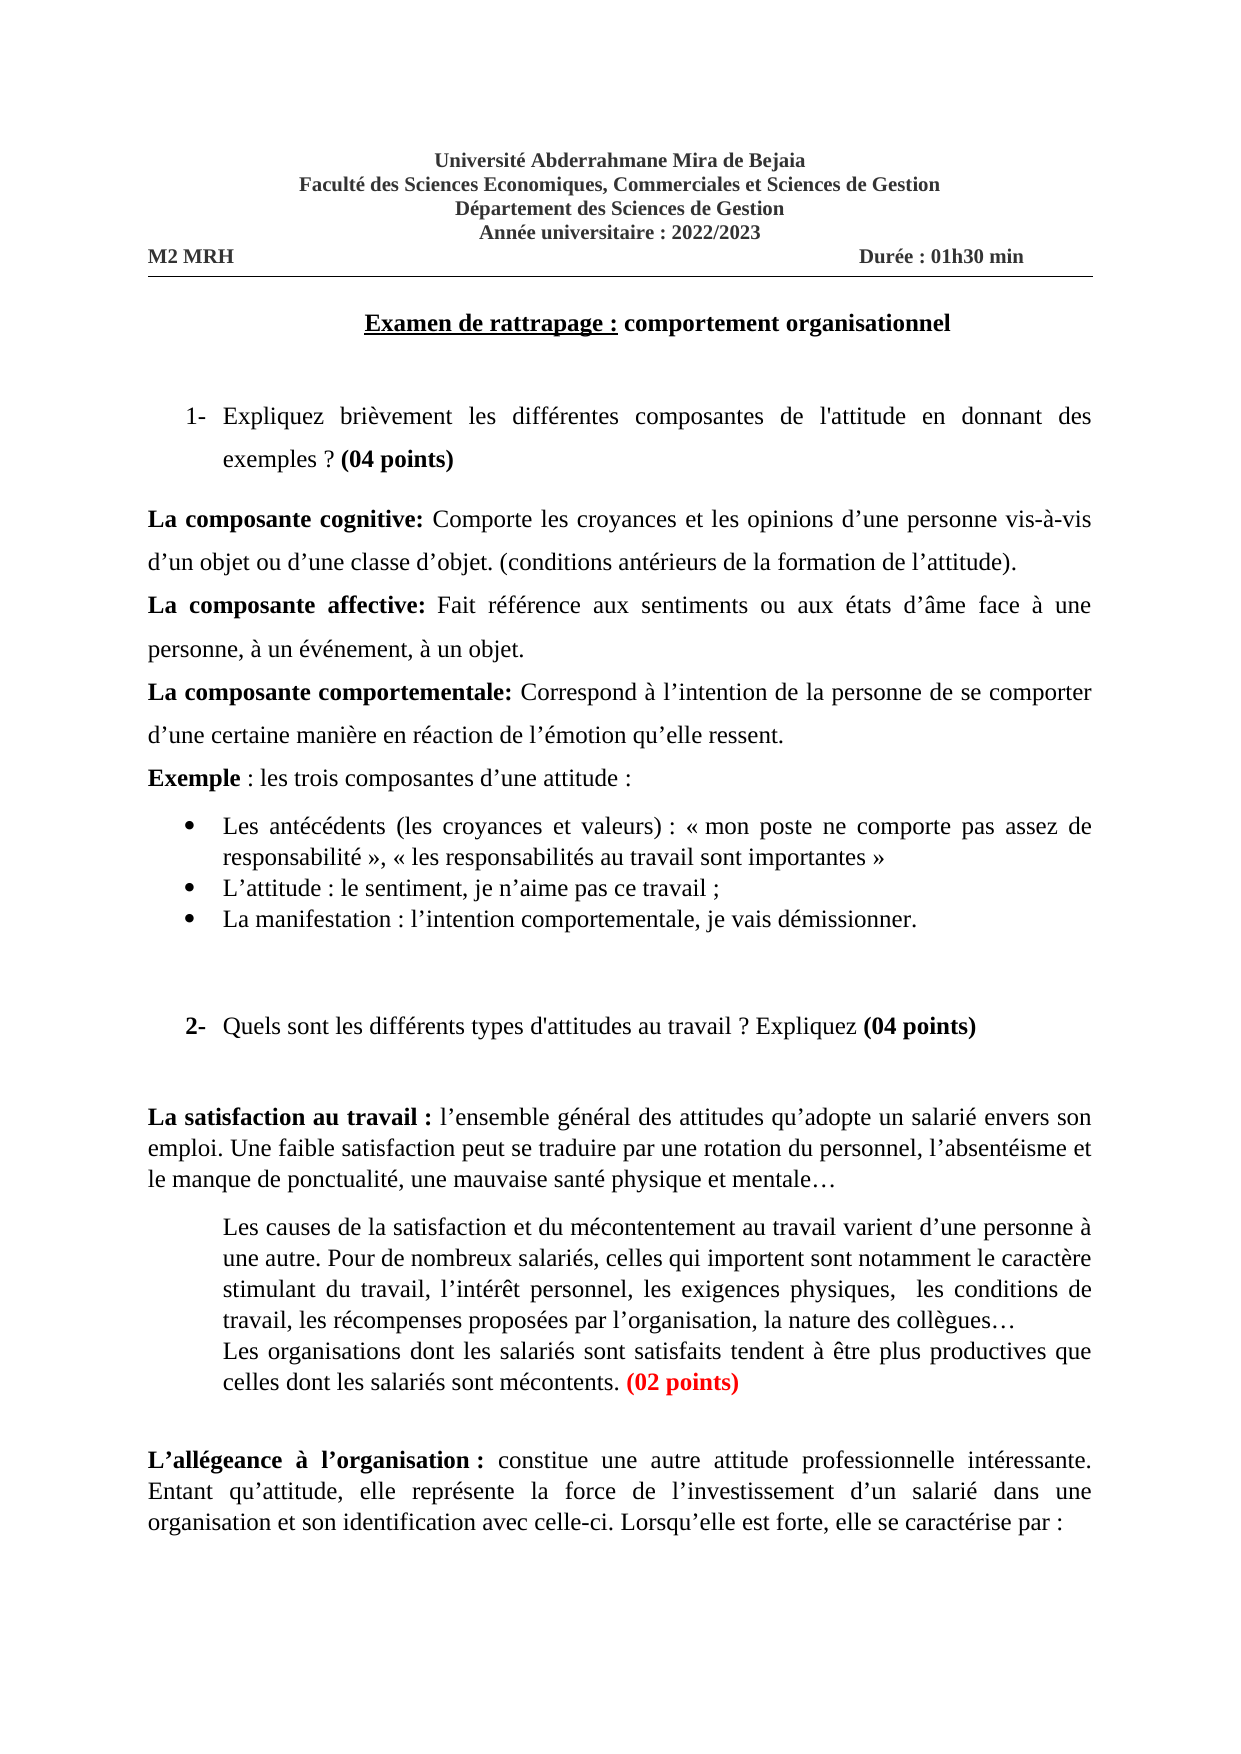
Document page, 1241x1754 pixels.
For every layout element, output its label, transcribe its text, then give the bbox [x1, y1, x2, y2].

list Expliquez brièvement les différentes composantes de l'attitude en donnant des exemples ? (04 points) [185, 401, 1093, 473]
list Les causes de la satisfaction et du mécontentement au travail varient d’une personne à une autre. Pour de nombreux salariés, celles qui importent sont notamment le caractère stimulant du travail, l’intérêt personnel, les exigences physiques, les conditions de travail, les récompenses proposées par l’organisation, la nature des collègues… [223, 1212, 1093, 1334]
text L’allégeance à l’organisation : constitue une autre attitude professionnelle intéressante. Entant qu’attitude, elle représente la force de l’investissement d’un salarié dans une organisation et son identification avec celle-ci. Lorsqu’elle est forte, elle se caractérise par : [148, 1445, 1093, 1536]
text La satisfaction au travail : l’ensemble général des attitudes qu’adopte un salarié envers son emploi. Une faible satisfaction peut se traduire par une rotation du personnel, l’absentéisme et le manque de ponctualité, une mauvaise santé physique et mentale… [148, 1102, 1093, 1193]
text Université Abderrahmane Mira de Bejaia [148, 148, 1093, 172]
list Les antécédents (les croyances et valeurs) : « mon poste ne comporte pas assez de responsabilité », « les responsabilités au travail sont importantes » [185, 811, 1093, 871]
list Quels sont les différents types d'attitudes au travail ? Expliquez (04 points) [185, 1011, 1093, 1040]
text Faculté des Sciences Economiques, Commerciales et Sciences de Gestion [148, 172, 1093, 196]
text Département des Sciences de Gestion [148, 196, 1093, 220]
text Exemple : les trois composantes d’une attitude : [148, 763, 1093, 792]
text La composante affective: Fait référence aux sentiments ou aux états d’âme face à une personne, à un événement, à un objet. [148, 591, 1093, 662]
list L’attitude : le sentiment, je n’aime pas ce travail ; [185, 873, 1093, 902]
text La composante comportementale: Correspond à l’intention de la personne de se comporter d’une certaine manière en réaction de l’émotion qu’elle ressent. [148, 677, 1093, 749]
text M2 MRH Durée : 01h30 min [148, 244, 1093, 276]
text La composante cognitive: Comporte les croyances et les opinions d’une personne vis-à-vis d’un objet ou d’une classe d’objet. (conditions antérieurs de la formation de l’attitude). [148, 504, 1093, 576]
text Année universitaire : 2022/2023 [148, 220, 1093, 244]
list Examen de rattrapage : comportement organisationnel [223, 308, 1093, 337]
list Les organisations dont les salariés sont satisfaits tendent à être plus productives que celles dont les salariés sont mécontents. (02 points) [223, 1336, 1093, 1396]
list La manifestation : l’intention comportementale, je vais démissionner. [185, 904, 1093, 933]
